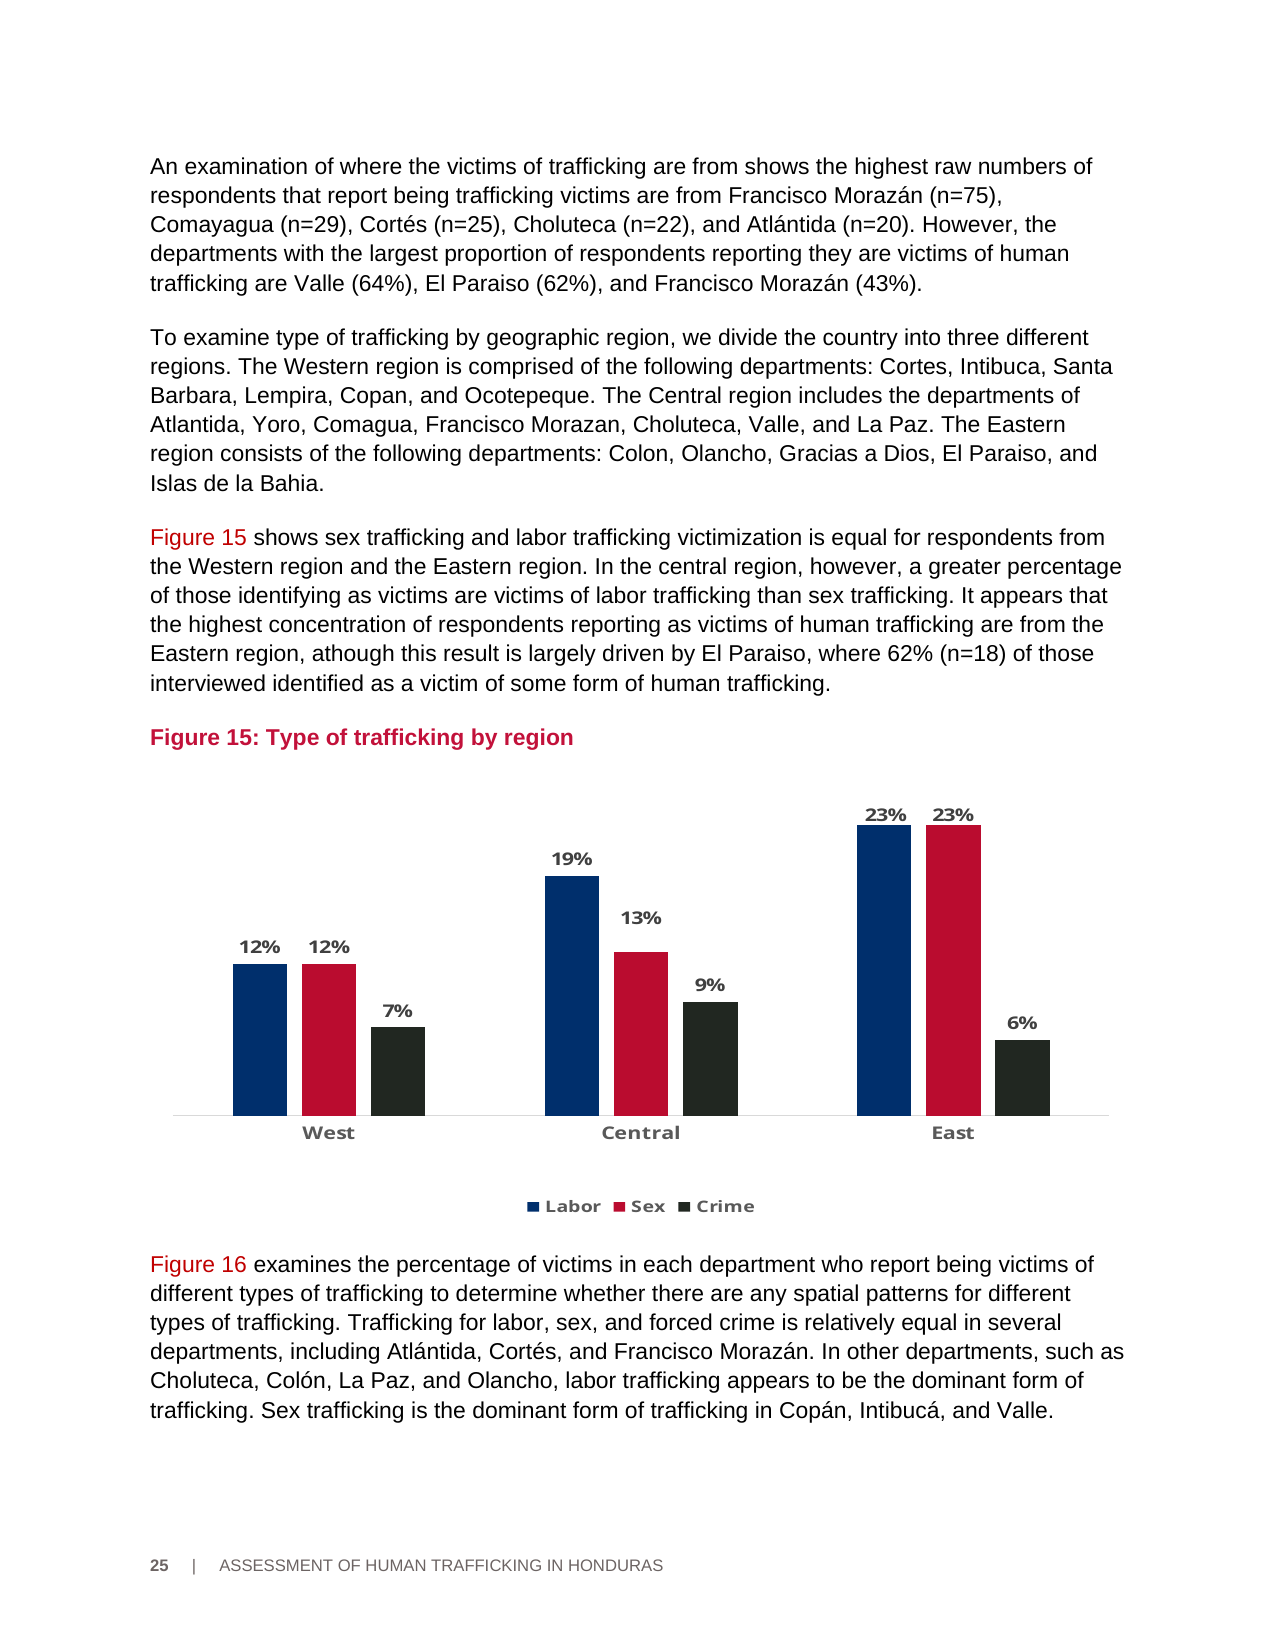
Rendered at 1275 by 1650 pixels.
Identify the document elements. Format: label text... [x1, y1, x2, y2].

text Figure 16 examines the percentage of victims in each department who report being victims of different types of trafficking to determine whether there are any spatial patterns for different types of trafficking. Trafficking for labor, sex, and forced crime is relatively equal in several departments, including Atlántida, Cortés, and Francisco Morazán. In other departments, such as Choluteca, Colón, La Paz, and Olancho, labor trafficking appears to be the dominant form of trafficking. Sex trafficking is the dominant form of trafficking in Copán, Intibucá, and Valle. [150, 1248, 1125, 1423]
text To examine type of trafficking by geographic region, we divide the country into three different regions. The Western region is comprised of the following departments: Cortes, Intibuca, Santa Barbara, Lempira, Copan, and Ocotepeque. The Central region includes the departments of Atlantida, Yoro, Comagua, Francisco Morazan, Choluteca, Valle, and La Paz. The Eastern region consists of the following departments: Colon, Olancho, Gracias a Dios, El Paraiso, and Islas de la Bahia. [150, 321, 1125, 496]
text Figure 15 shows sex trafficking and labor trafficking victimization is equal for respondents from the Western region and the Eastern region. In the central region, however, a greater percentage of those identifying as victims are victims of labor trafficking than sex trafficking. It appears that the highest concentration of respondents reporting as victims of human trafficking are from the Eastern region, athough this result is largely driven by El Paraiso, where 62% (n=18) of those interviewed identified as a victim of some form of human trafficking. [150, 521, 1125, 696]
text Figure 15: Type of trafficking by region [150, 721, 1125, 750]
text An examination of where the victims of trafficking are from shows the highest raw numbers of respondents that report being trafficking victims are from Francisco Morazán (n=75), Comayagua (n=29), Cortés (n=25), Choluteca (n=22), and Atlántida (n=20). However, the departments with the largest proportion of respondents reporting they are victims of human trafficking are Valle (64%), El Paraiso (62%), and Francisco Morazán (43%). [150, 150, 1125, 296]
